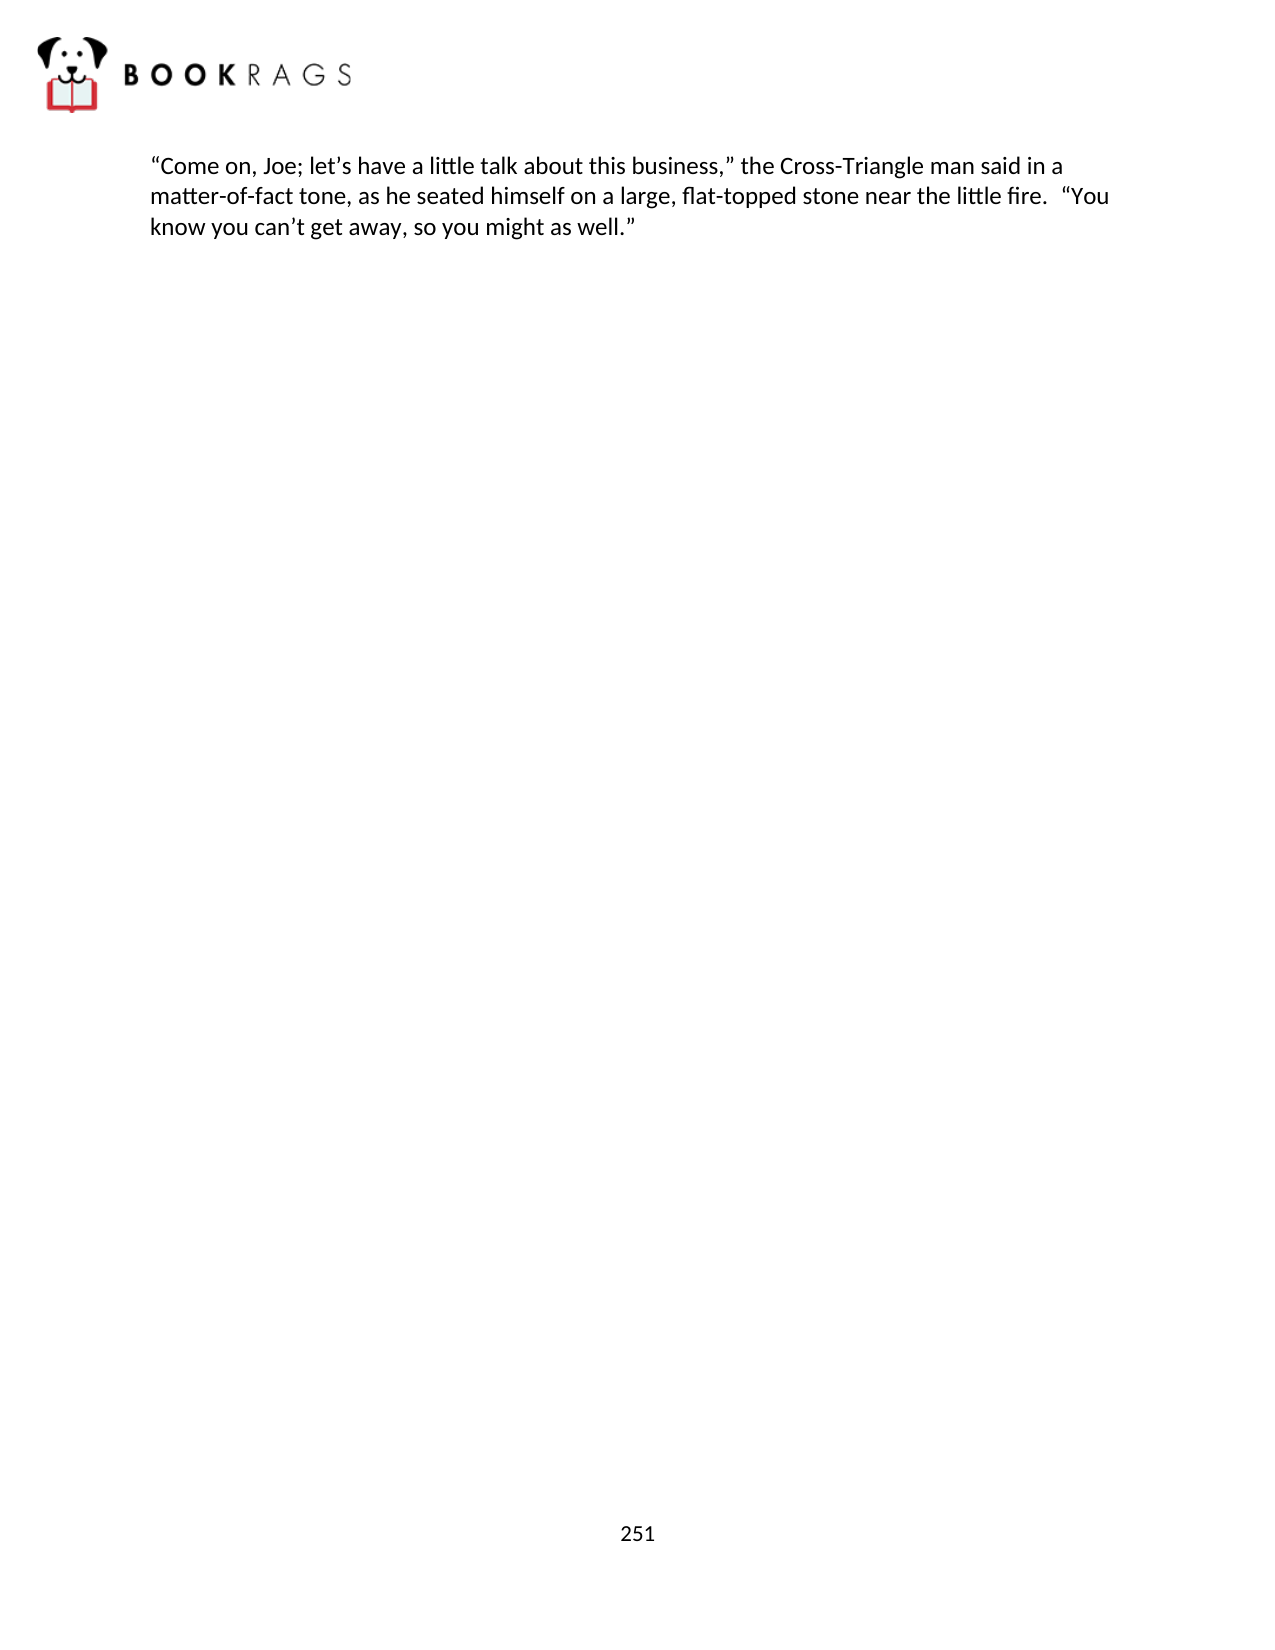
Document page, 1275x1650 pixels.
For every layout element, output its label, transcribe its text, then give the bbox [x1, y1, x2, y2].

text “Come on, Joe; let’s have a little talk about this business,” the Cross-Triangle man said in a matter-of-fact tone, as he seated himself on a large, flat-topped stone near the little fire. “You know you can’t get away, so you might as well.” [150, 150, 1125, 242]
picture [37, 37, 351, 113]
